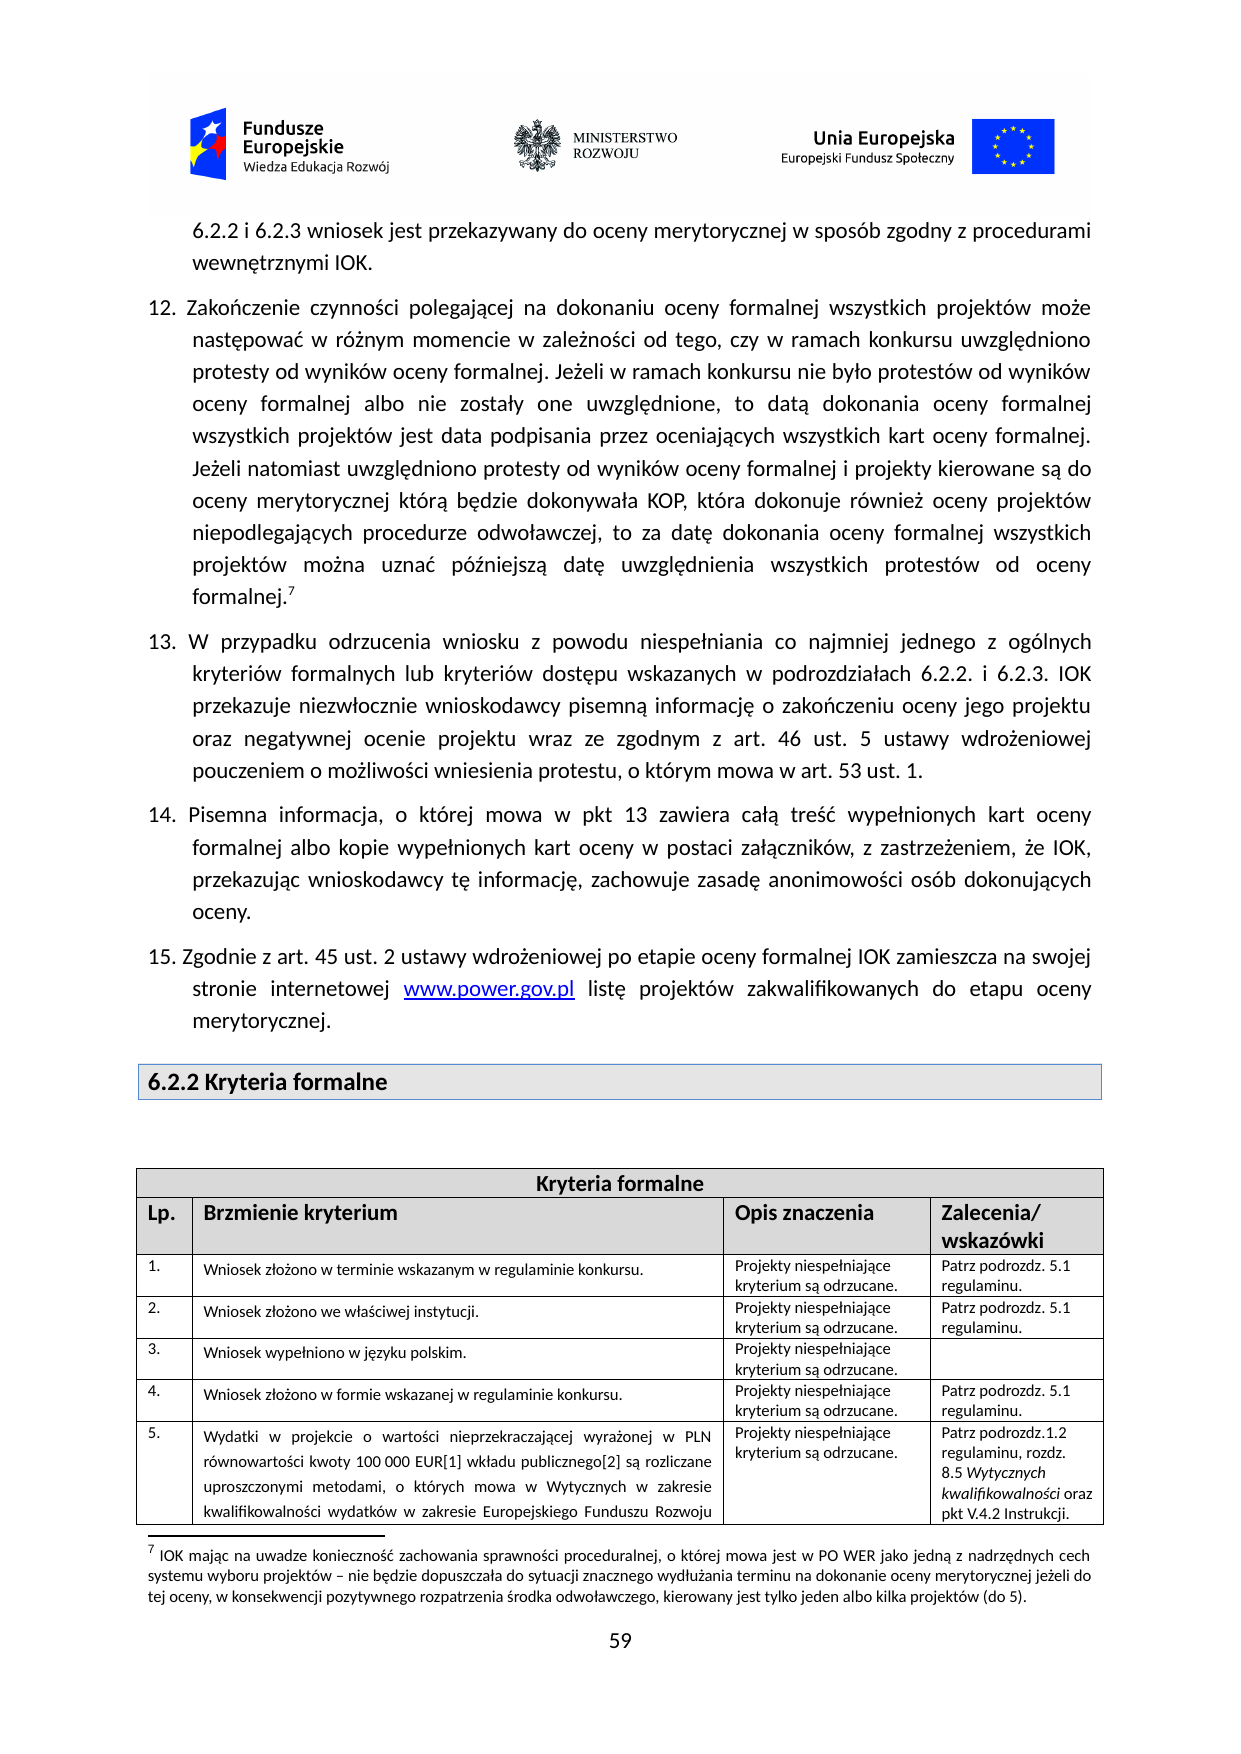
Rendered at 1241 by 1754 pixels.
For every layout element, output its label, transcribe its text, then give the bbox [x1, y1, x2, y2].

text 15. Zgodnie z art. 45 ust. 2 ustawy wdrożeniowej po etapie oceny formalnej IOK zamieszcza na swojej stronie internetowej www.power.gov.pl listę projektów zakwalifikowanych do etapu oceny merytorycznej. [148, 942, 1093, 1034]
text 13. W przypadku odrzucenia wniosku z powodu niespełniania co najmniej jednego z ogólnych kryteriów formalnych lub kryteriów dostępu wskazanych w podrozdziałach 6.2.2. i 6.2.3. IOK przekazuje niezwłocznie wnioskodawcy pisemną informację o zakończeniu oceny jego projektu oraz negatywnej ocenie projektu wraz ze zgodnym z art. 46 ust. 5 ustawy wdrożeniowej pouczeniem o możliwości wniesienia protestu, o którym mowa w art. 53 ust. 1. [148, 627, 1093, 784]
table_cell Opis znaczenia [724, 1198, 930, 1254]
table_cell Zalecenia/ wskazówki [931, 1198, 1103, 1254]
table_cell Patrz podrozdz. 5.1 regulaminu. [931, 1297, 1103, 1338]
table_cell Patrz podrozdz. 5.1 regulaminu. [931, 1380, 1103, 1421]
text 14. Pisemna informacja, o której mowa w pkt 13 zawiera całą treść wypełnionych kart oceny formalnej albo kopie wypełnionych kart oceny w postaci załączników, z zastrzeżeniem, że IOK, przekazując wnioskodawcy tę informację, zachowuje zasadę anonimowości osób dokonujących oceny. [148, 801, 1093, 925]
table_cell Patrz podrozdz. 5.1 regulaminu. [931, 1255, 1103, 1296]
table_cell Patrz podrozdz.1.2 regulaminu, rozdz. 8.5 Wytycznych kwalifikowalności oraz pkt V.4.2 Instrukcji. [931, 1422, 1103, 1523]
table_cell Wniosek wypełniono w języku polskim. [193, 1339, 723, 1379]
table_cell 1. [137, 1255, 192, 1296]
subtitle 6.2.2 Kryteria formalne [139, 1065, 1101, 1099]
table_cell Projekty niespełniające kryterium są odrzucane. [724, 1339, 930, 1379]
table_cell Brzmienie kryterium [193, 1198, 723, 1254]
table_cell Wniosek złożono we właściwej instytucji. [193, 1297, 723, 1338]
table_cell 2. [137, 1297, 192, 1338]
table_cell 4. [137, 1380, 192, 1421]
text 12. Zakończenie czynności polegającej na dokonaniu oceny formalnej wszystkich projektów może następować w różnym momencie w zależności od tego, czy w ramach konkursu uwzględniono protesty od wyników oceny formalnej. Jeżeli w ramach konkursu nie było protestów od wyników oceny formalnej albo nie zostały one uwzględnione, to datą dokonania oceny formalnej wszystkich projektów jest data podpisania przez oceniających wszystkich kart oceny formalnej. Jeżeli natomiast uwzględniono protesty od wyników oceny formalnej i projekty kierowane są do oceny merytorycznej którą będzie dokonywała KOP, która dokonuje również oceny projektów niepodlegających procedurze odwoławczej, to za datę dokonania oceny formalnej wszystkich projektów można uznać późniejszą datę uwzględnienia wszystkich protestów od oceny formalnej. [148, 293, 1093, 611]
table_cell 5. [137, 1422, 192, 1523]
table_header Kryteria formalne [137, 1169, 1103, 1197]
table_cell Projekty niespełniające kryterium są odrzucane. [724, 1255, 930, 1296]
table_cell Wniosek złożono w formie wskazanej w regulaminie konkursu. [193, 1380, 723, 1421]
table_cell 3. [137, 1339, 192, 1379]
table_cell Lp. [137, 1198, 192, 1254]
picture [147, 73, 1093, 216]
table_cell Projekty niespełniające kryterium są odrzucane. [724, 1380, 930, 1421]
table_cell Projekty niespełniające kryterium są odrzucane. [724, 1297, 930, 1338]
table_cell Projekty niespełniające kryterium są odrzucane. [724, 1422, 930, 1523]
table_cell [931, 1339, 1103, 1379]
table_cell Wniosek złożono w terminie wskazanym w regulaminie konkursu. [193, 1255, 723, 1296]
